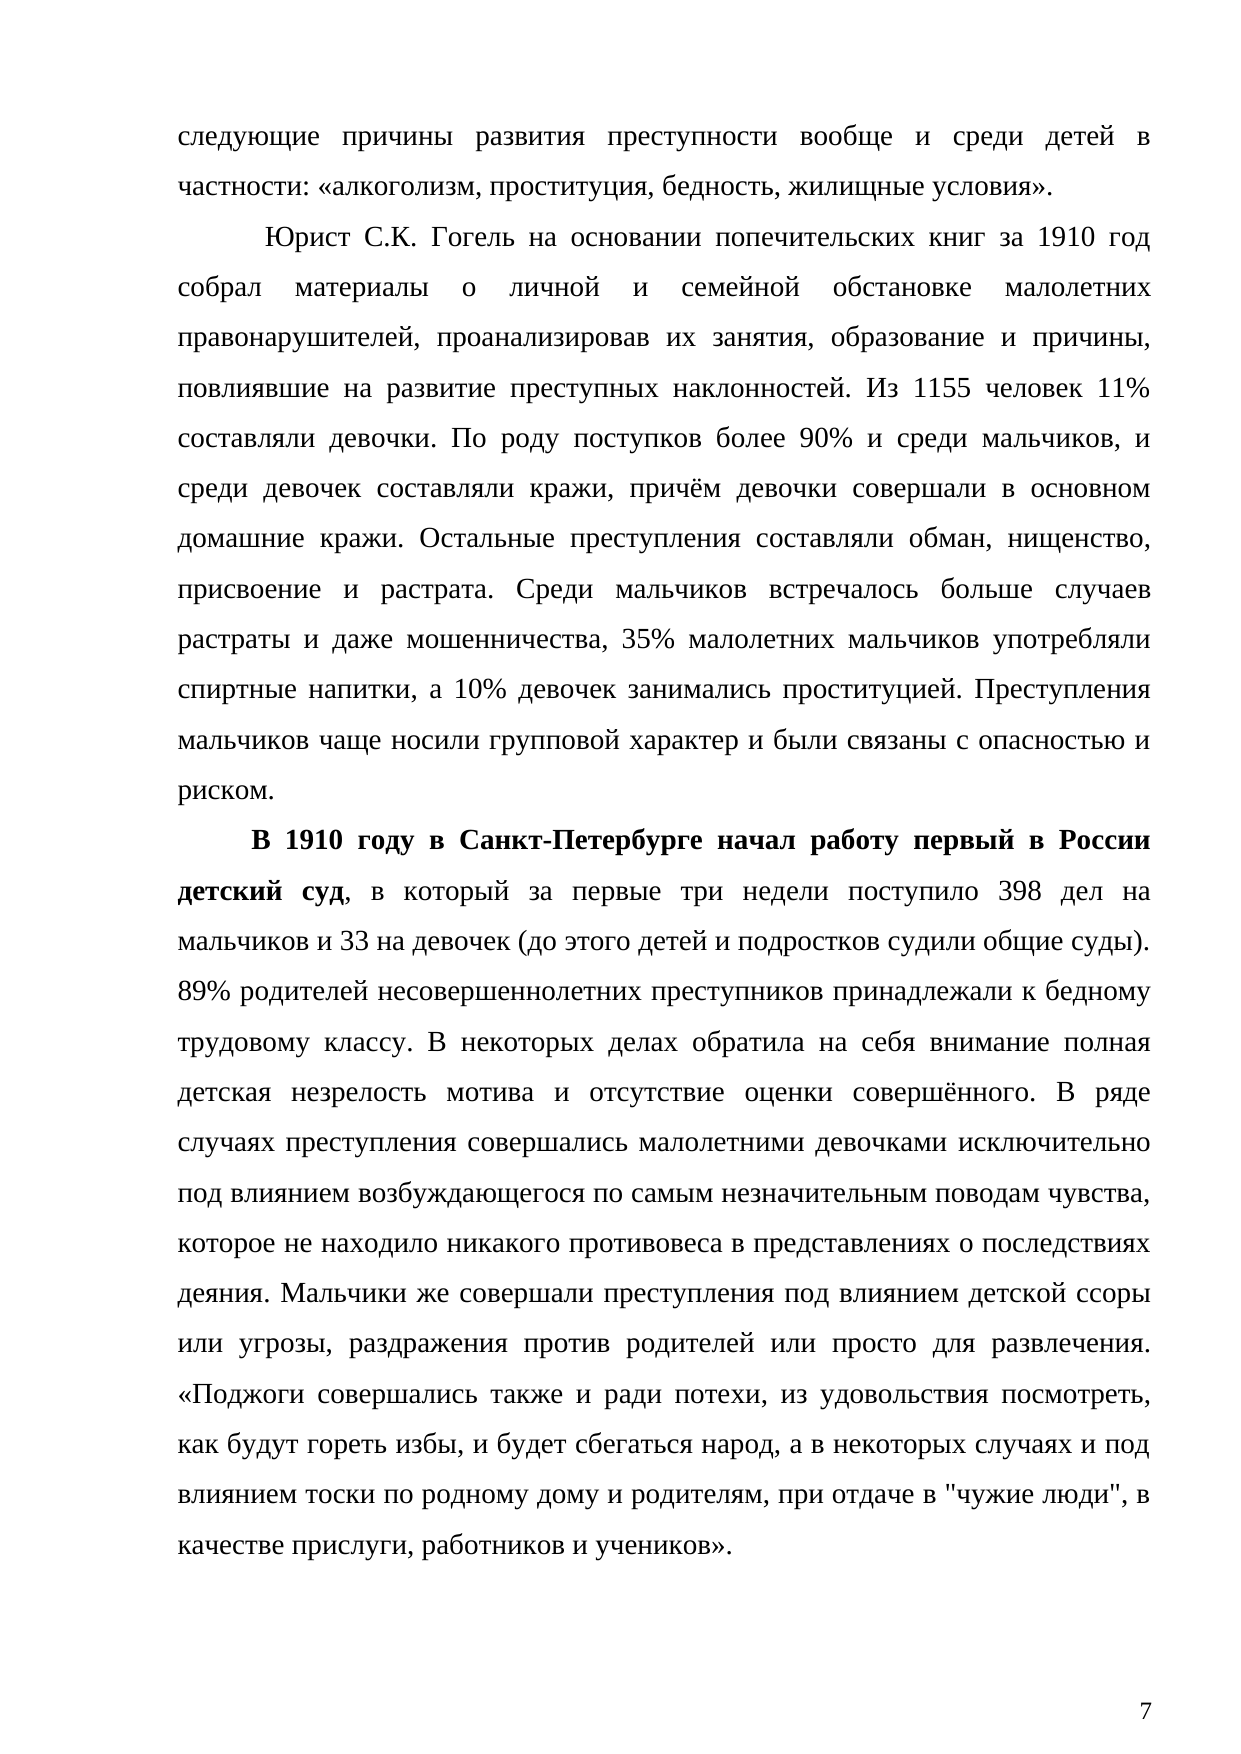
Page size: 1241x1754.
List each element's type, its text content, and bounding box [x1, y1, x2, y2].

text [177, 118, 1152, 202]
text Юрист С.К. Гогель на основании попечительских книг за 1910 год собрал материалы о личной и семейной обстановке малолетних правонарушителей, проанализировав их занятия, образование и причины, повлиявшие на развитие преступных наклонностей. Из 1155 человек 11% составляли девочки. По роду поступков более 90% и среди мальчиков, и среди девочек составляли кражи, причём девочки совершали в основном домашние кражи. Остальные преступления составляли обман, нищенство, присвоение и растрата. Среди мальчиков встречалось больше случаев растраты и даже мошенничества, 35% малолетних мальчиков употребляли спиртные напитки, а 10% девочек занимались проституцией. Преступления мальчиков чаще носили групповой характер и были связаны с опасностью и риском. В 1910 году в Санкт-Петербурге начал работу первый в России детский суд, в который за первые три недели поступило 398 дел на мальчиков и 33 на девочек (до этого детей и подростков судили общие суды). 89% родителей несовершеннолетних преступников принадлежали к бедному трудовому классу. В некоторых делах обратила на себя внимание полная детская незрелость мотива и отсутствие оценки совершённого. В ряде случаях преступления совершались малолетними девочками исключительно под влиянием возбуждающегося по самым незначительным поводам чувства, которое не находило никакого противовеса в представлениях о последствиях деяния. Мальчики же совершали преступления под влиянием детской ссоры или угрозы, раздражения против родителей или просто для развлечения. «Поджоги совершались также и ради потехи, из удовольствия посмотреть, как будут гореть избы, и будет сбегаться народ, а в некоторых случаях и под влиянием тоски по родному дому и родителям, при отдаче в "чужие люди", в качестве прислуги, работников и учеников». [177, 219, 1152, 1560]
